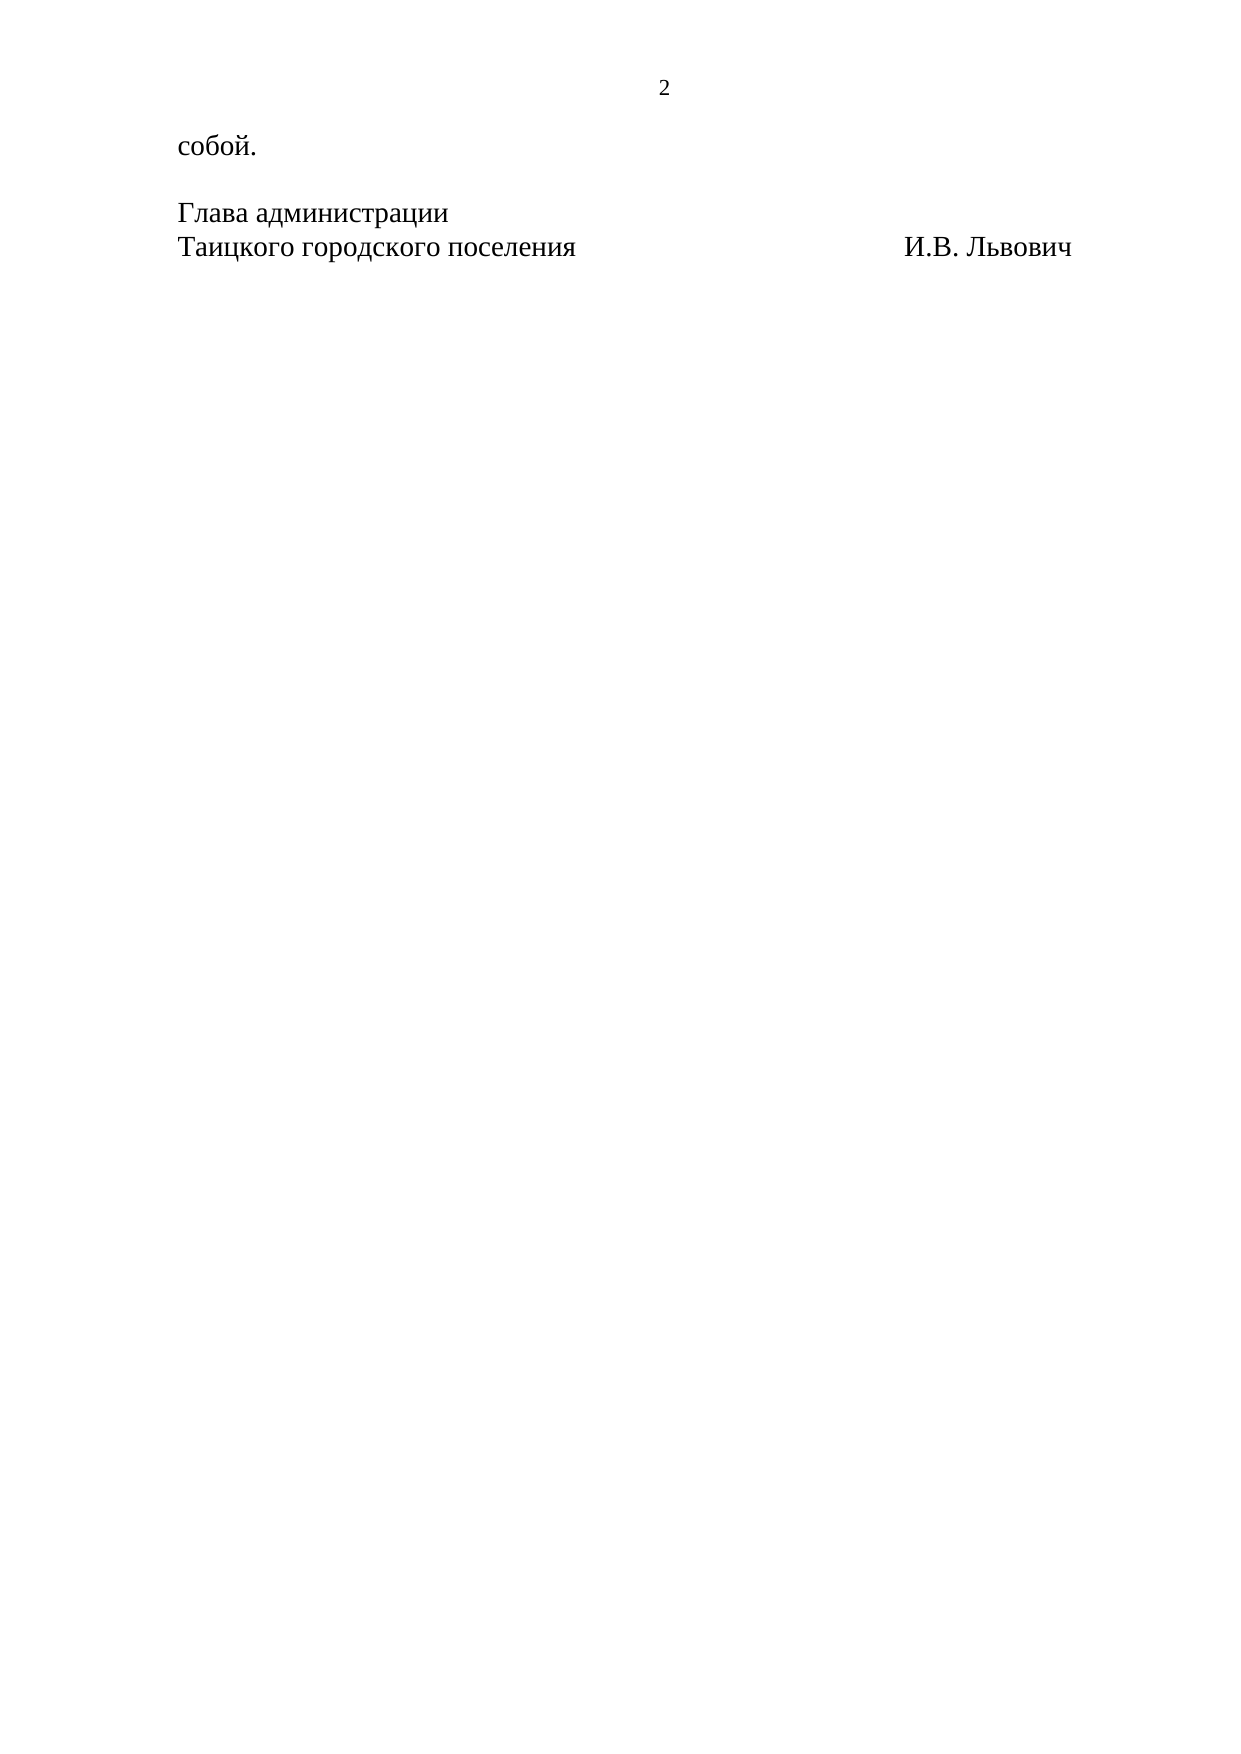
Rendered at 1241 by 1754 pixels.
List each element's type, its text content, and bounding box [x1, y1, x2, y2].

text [177, 128, 1152, 162]
text Таицкого городского поселения И.В. Львович [177, 229, 1152, 262]
text Глава администрации [177, 195, 1152, 229]
